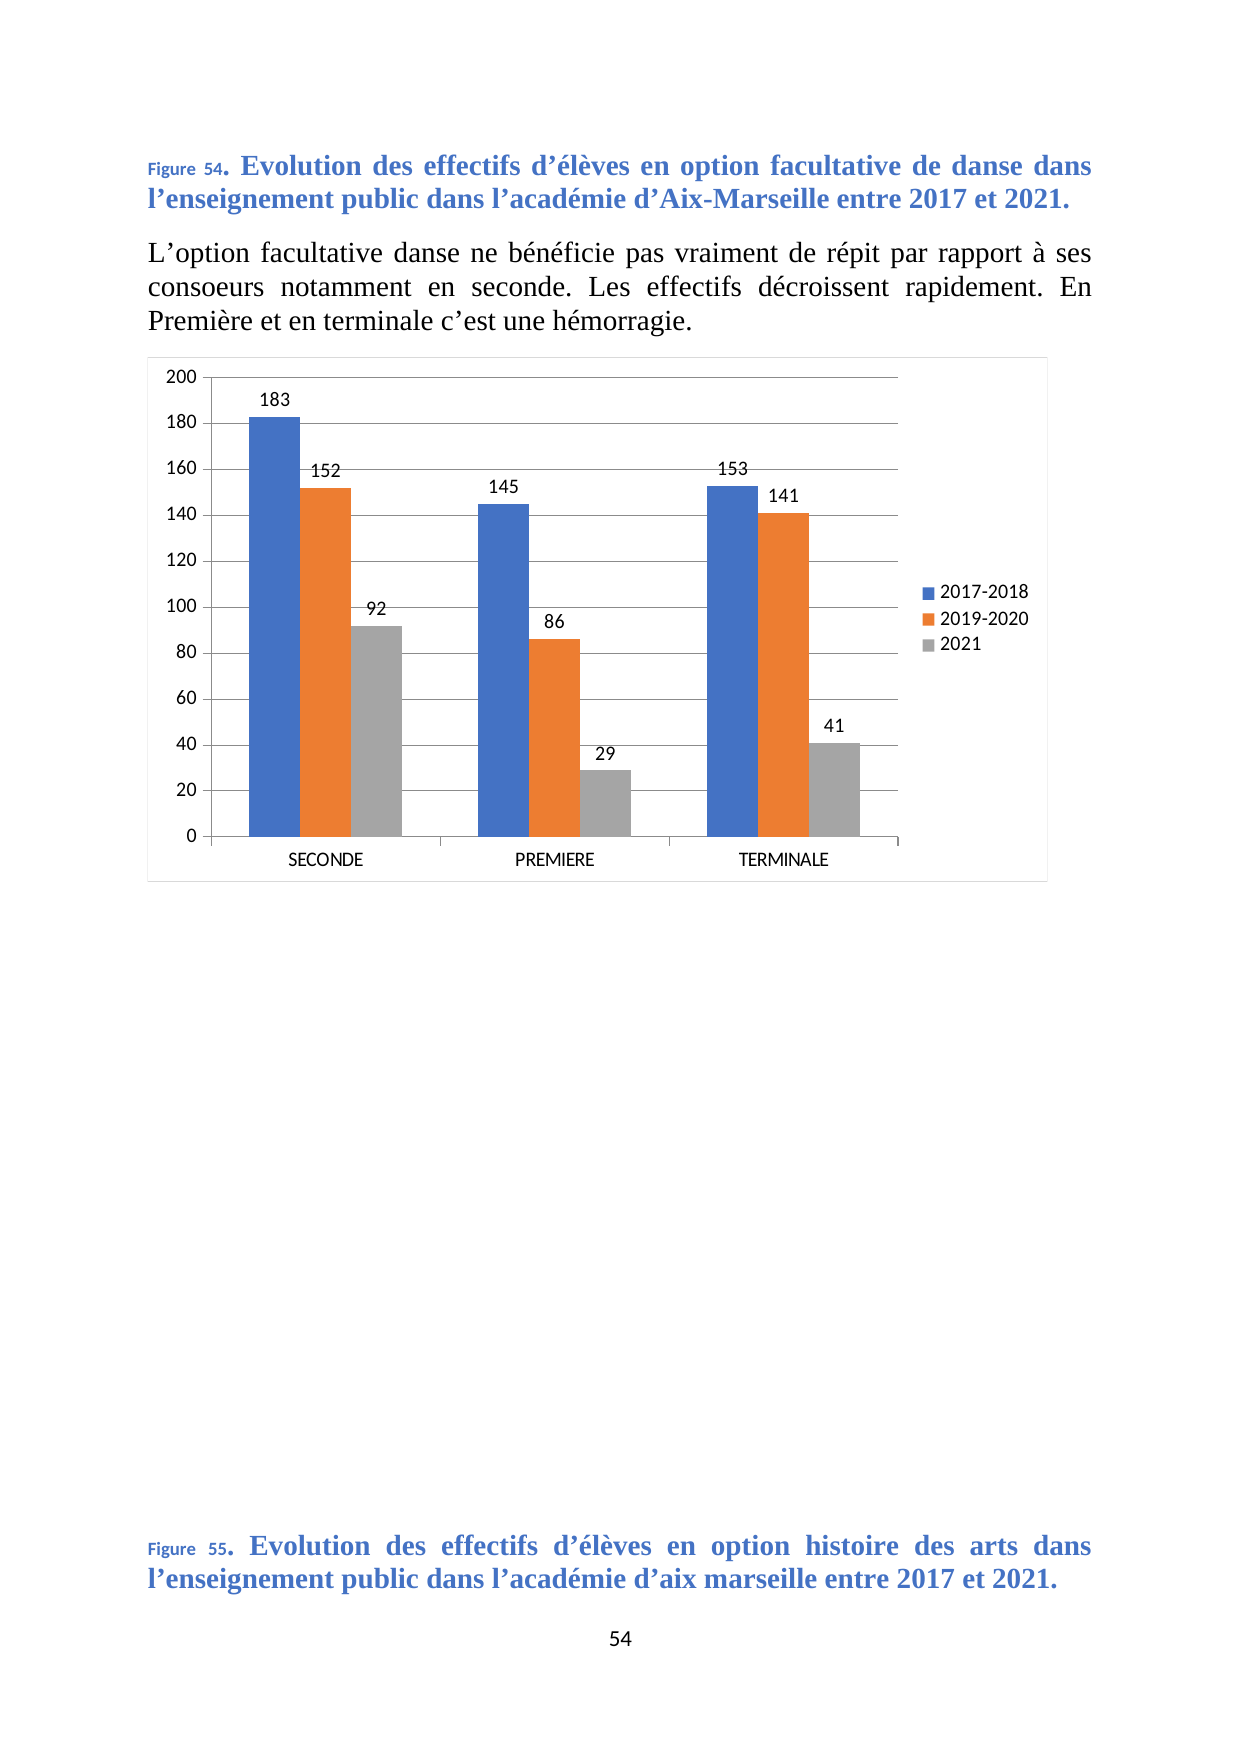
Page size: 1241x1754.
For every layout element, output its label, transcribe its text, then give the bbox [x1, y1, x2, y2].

text L’option facultative danse ne bénéficie pas vraiment de répit par rapport à ses consoeurs notamment en seconde. Les effectifs décroissent rapidement. En Première et en terminale c’est une hémorragie. [148, 236, 1093, 336]
